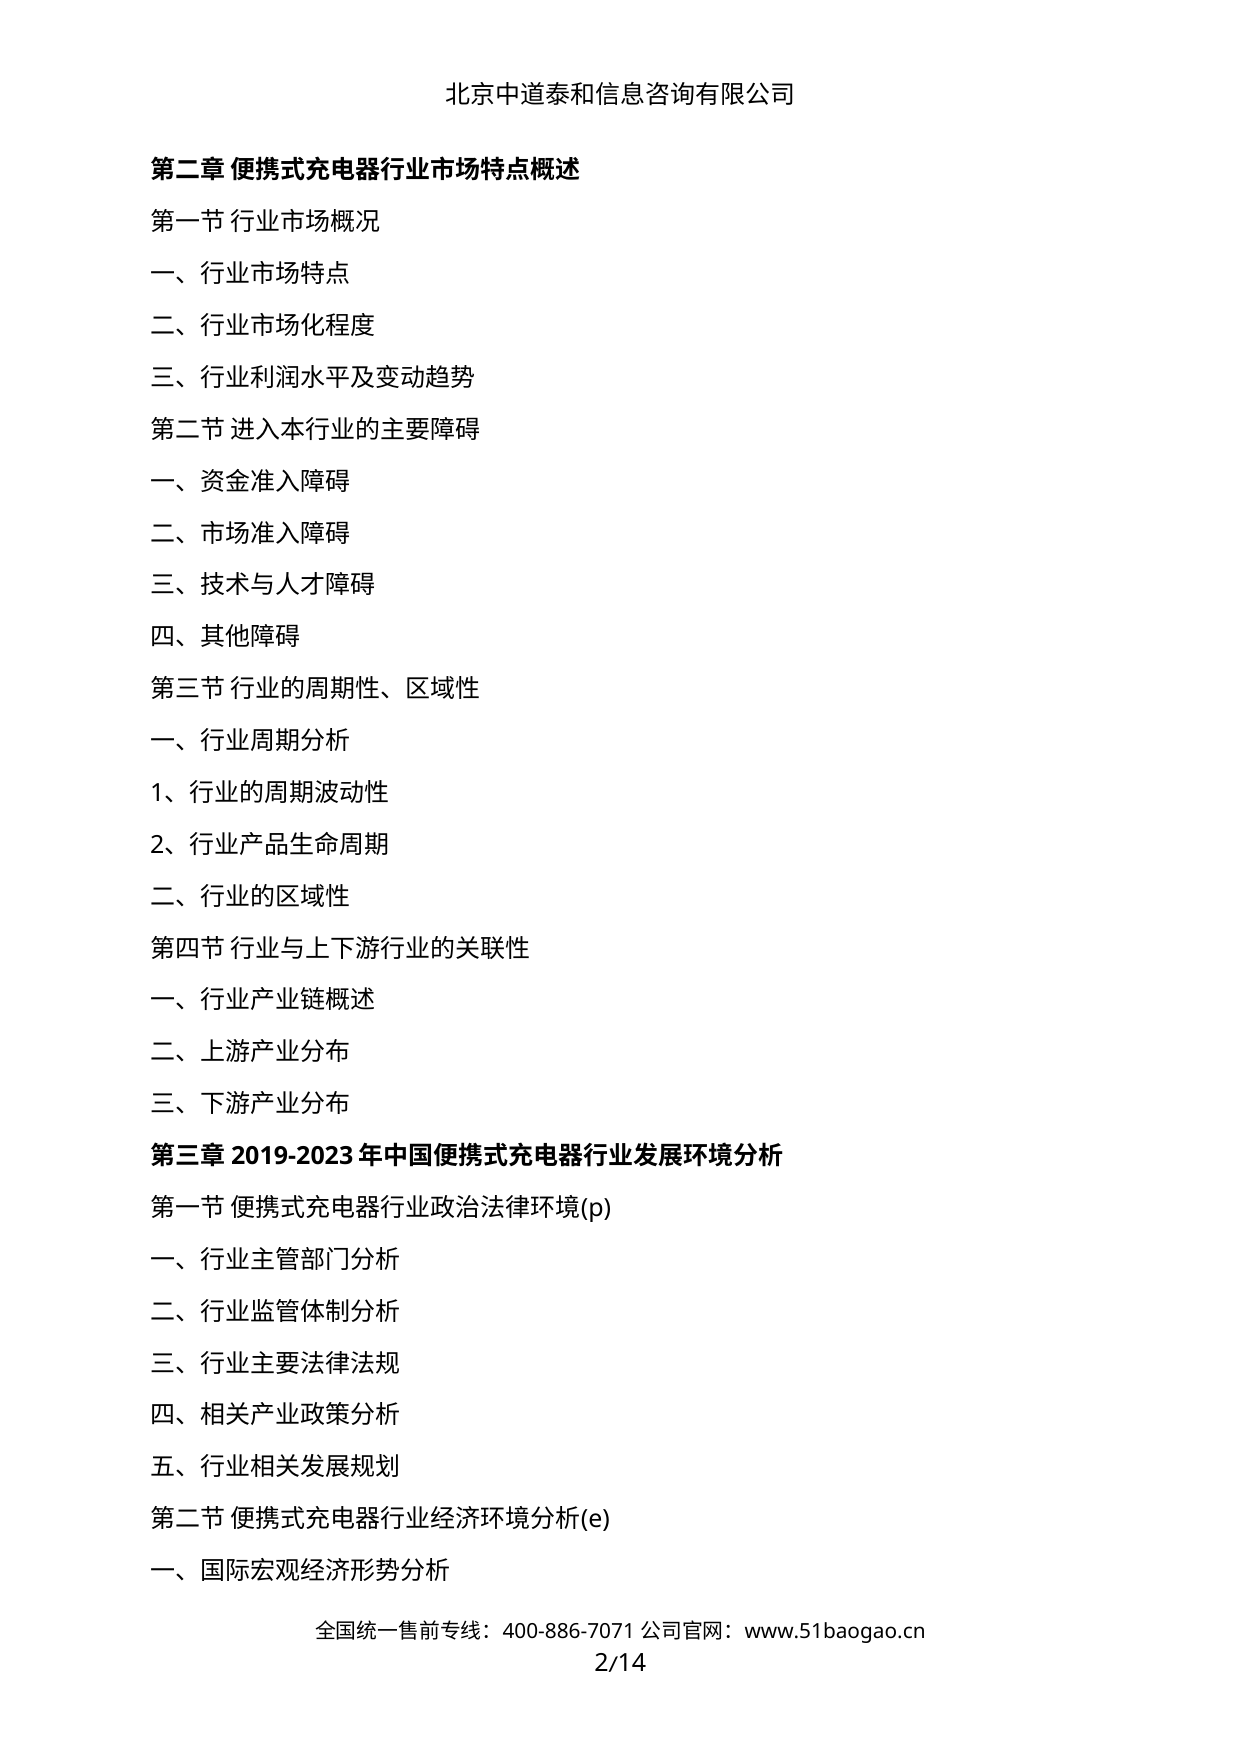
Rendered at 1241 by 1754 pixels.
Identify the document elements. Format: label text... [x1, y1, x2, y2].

text 三、行业主要法律法规 [150, 1343, 1090, 1379]
text 二、市场准入障碍 [150, 513, 1090, 549]
text 四、其他障碍 [150, 617, 1090, 653]
text 二、行业市场化程度 [150, 306, 1090, 342]
text 第一节 便携式充电器行业政治法律环境(p) [150, 1187, 1090, 1224]
text 第三节 行业的周期性、区域性 [150, 669, 1090, 705]
text 一、资金准入障碍 [150, 461, 1090, 497]
text 2、行业产品生命周期 [150, 824, 1090, 861]
text 四、相关产业政策分析 [150, 1395, 1090, 1431]
text 一、行业市场特点 [150, 254, 1090, 290]
text 1、行业的周期波动性 [150, 772, 1090, 809]
text 第二节 便携式充电器行业经济环境分析(e) [150, 1499, 1090, 1535]
text 二、行业监管体制分析 [150, 1291, 1090, 1327]
text 三、技术与人才障碍 [150, 565, 1090, 601]
text 第三章 2019-2023年中国便携式充电器行业发展环境分析 [150, 1136, 1090, 1172]
text 第一节 行业市场概况 [150, 202, 1090, 238]
text 二、上游产业分布 [150, 1032, 1090, 1068]
text 二、行业的区域性 [150, 876, 1090, 912]
text 一、行业周期分析 [150, 721, 1090, 757]
text 一、行业产业链概述 [150, 980, 1090, 1016]
text 一、国际宏观经济形势分析 [150, 1551, 1090, 1587]
text 第四节 行业与上下游行业的关联性 [150, 928, 1090, 964]
text 一、行业主管部门分析 [150, 1239, 1090, 1276]
text 三、行业利润水平及变动趋势 [150, 357, 1090, 394]
text 三、下游产业分布 [150, 1084, 1090, 1120]
text 第二节 进入本行业的主要障碍 [150, 409, 1090, 446]
text 五、行业相关发展规划 [150, 1447, 1090, 1483]
text 第二章 便携式充电器行业市场特点概述 [150, 150, 1090, 186]
